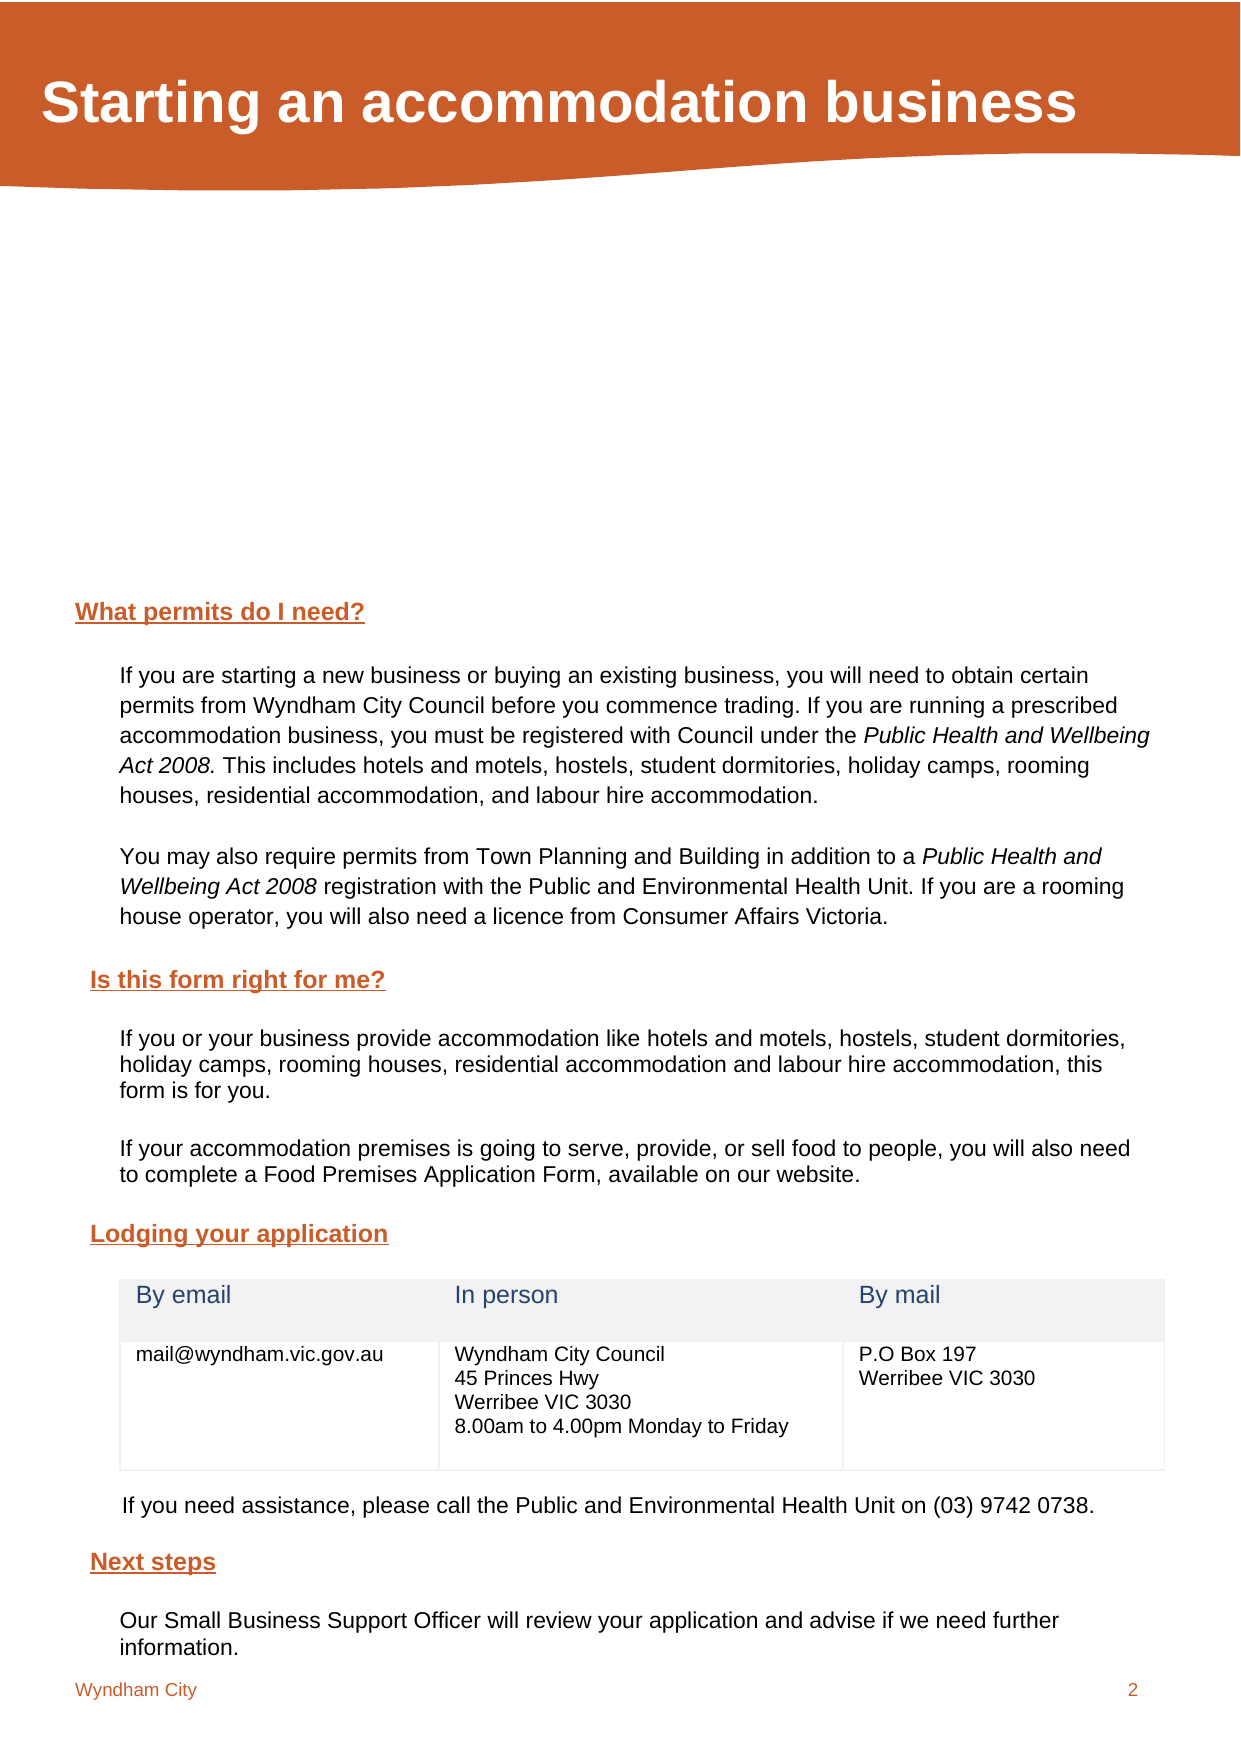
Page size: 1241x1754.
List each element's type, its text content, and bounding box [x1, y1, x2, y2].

text If you are starting a new business or buying an existing business, you will need to obtain certain permits from Wyndham City Council before you commence trading. If you are running a prescribed accommodation business, you must be registered with Council under the Public Health and Wellbeing Act 2008. This includes hotels and motels, hostels, student dormitories, holiday camps, rooming houses, residential accommodation, and labour hire accommodation. You may also require permits from Town Planning and Building in addition to a Public Health and Wellbeing Act 2008 registration with the Public and Environmental Health Unit. If you are a rooming house operator, you will also need a licence from Consumer Affairs Victoria. [119, 662, 1153, 929]
text What permits do I need? [75, 567, 1240, 626]
text Lodging your application [90, 1219, 1153, 1248]
text If your accommodation premises is going to serve, provide, or sell food to people, you will also need to complete a Food Premises Application Form, available on our website. [119, 1135, 1153, 1188]
table_cell Wyndham City Council 45 Princes Hwy Werribee VIC 3030 8.00am to 4.00pm Monday to Friday [440, 1342, 842, 1469]
text Our Small Business Support Officer will review your application and advise if we need further information. [119, 1607, 1153, 1660]
table_header By mail [844, 1281, 1164, 1341]
text If you or your business provide accommodation like hotels and motels, hostels, student dormitories, holiday camps, rooming houses, residential accommodation and labour hire accommodation, this form is for you. [119, 1025, 1153, 1104]
text If you need assistance, please call the Public and Environmental Health Unit on (03) 9742 0738. Next steps [90, 1471, 1153, 1576]
table_header By email [121, 1281, 438, 1341]
table_cell mail@wyndham.vic.gov.au [121, 1342, 438, 1469]
text Is this form right for me? [90, 965, 1153, 993]
table_cell P.O Box 197 Werribee VIC 3030 [844, 1342, 1164, 1469]
table_header In person [440, 1281, 842, 1341]
